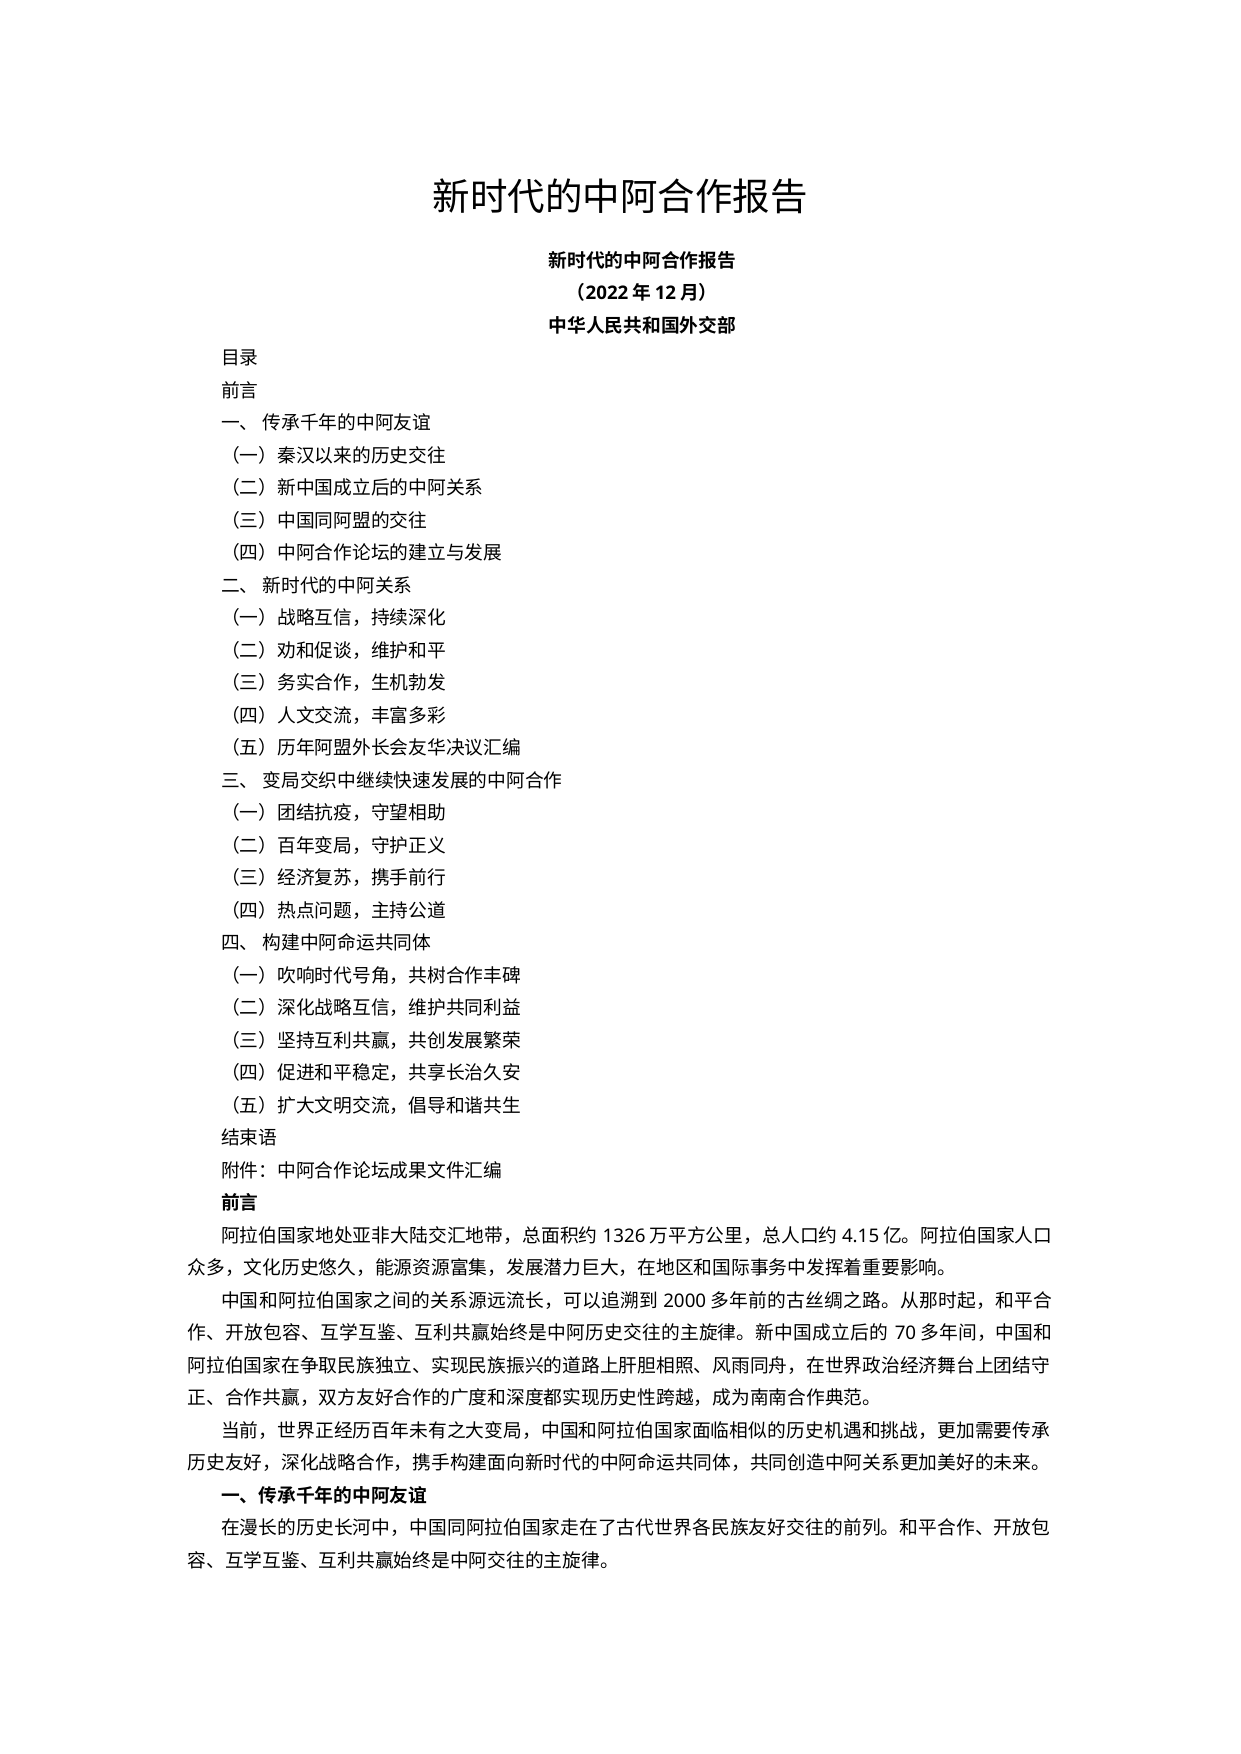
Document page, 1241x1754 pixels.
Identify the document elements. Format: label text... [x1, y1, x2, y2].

text （三）务实合作，生机勃发 [187, 665, 1053, 698]
text 附件：中阿合作论坛成果文件汇编 [187, 1153, 1053, 1185]
text 中华人民共和国外交部 [187, 308, 1053, 340]
text 三、 变局交织中继续快速发展的中阿合作 [187, 763, 1053, 795]
text （四）人文交流，丰富多彩 [187, 698, 1053, 730]
text 当前，世界正经历百年未有之大变局，中国和阿拉伯国家面临相似的历史机遇和挑战，更加需要传承历史友好，深化战略合作，携手构建面向新时代的中阿命运共同体，共同创造中阿关系更加美好的未来。 [187, 1413, 1053, 1478]
text （四）热点问题，主持公道 [187, 893, 1053, 925]
text （一）吹响时代号角，共树合作丰碑 [187, 958, 1053, 990]
text （一）秦汉以来的历史交往 [187, 438, 1053, 470]
text （二）劝和促谈，维护和平 [187, 633, 1053, 665]
text （一）团结抗疫，守望相助 [187, 795, 1053, 828]
text 前言 [187, 1185, 1053, 1218]
text （三）经济复苏，携手前行 [187, 860, 1053, 893]
text 目录 [187, 340, 1053, 373]
text （五）扩大文明交流，倡导和谐共生 [187, 1088, 1053, 1120]
text （四）中阿合作论坛的建立与发展 [187, 535, 1053, 568]
text 阿拉伯国家地处亚非大陆交汇地带，总面积约1326万平方公里，总人口约4.15亿。阿拉伯国家人口众多，文化历史悠久，能源资源富集，发展潜力巨大，在地区和国际事务中发挥着重要影响。 [187, 1218, 1053, 1283]
text 在漫长的历史长河中，中国同阿拉伯国家走在了古代世界各民族友好交往的前列。和平合作、开放包容、互学互鉴、互利共赢始终是中阿交往的主旋律。 [187, 1510, 1053, 1575]
text 结束语 [187, 1120, 1053, 1153]
text 四、 构建中阿命运共同体 [187, 925, 1053, 958]
text （三）坚持互利共赢，共创发展繁荣 [187, 1023, 1053, 1055]
text （四）促进和平稳定，共享长治久安 [187, 1055, 1053, 1088]
text （三）中国同阿盟的交往 [187, 503, 1053, 535]
text 新时代的中阿合作报告 [187, 243, 1053, 275]
text 前言 [187, 373, 1053, 405]
text （二）百年变局，守护正义 [187, 828, 1053, 860]
text 一、传承千年的中阿友谊 [187, 1478, 1053, 1510]
subtitle 新时代的中阿合作报告 [229, 162, 1011, 227]
text 二、 新时代的中阿关系 [187, 568, 1053, 600]
text （二）深化战略互信，维护共同利益 [187, 990, 1053, 1023]
text （2022年12月） [187, 275, 1053, 308]
text （五）历年阿盟外长会友华决议汇编 [187, 730, 1053, 763]
text （二）新中国成立后的中阿关系 [187, 470, 1053, 503]
text （一）战略互信，持续深化 [187, 600, 1053, 633]
text 一、 传承千年的中阿友谊 [187, 405, 1053, 438]
text 中国和阿拉伯国家之间的关系源远流长，可以追溯到2000多年前的古丝绸之路。从那时起，和平合作、开放包容、互学互鉴、互利共赢始终是中阿历史交往的主旋律。新中国成立后的70多年间，中国和阿拉伯国家在争取民族独立、实现民族振兴的道路上肝胆相照、风雨同舟，在世界政治经济舞台上团结守正、合作共赢，双方友好合作的广度和深度都实现历史性跨越，成为南南合作典范。 [187, 1283, 1053, 1413]
